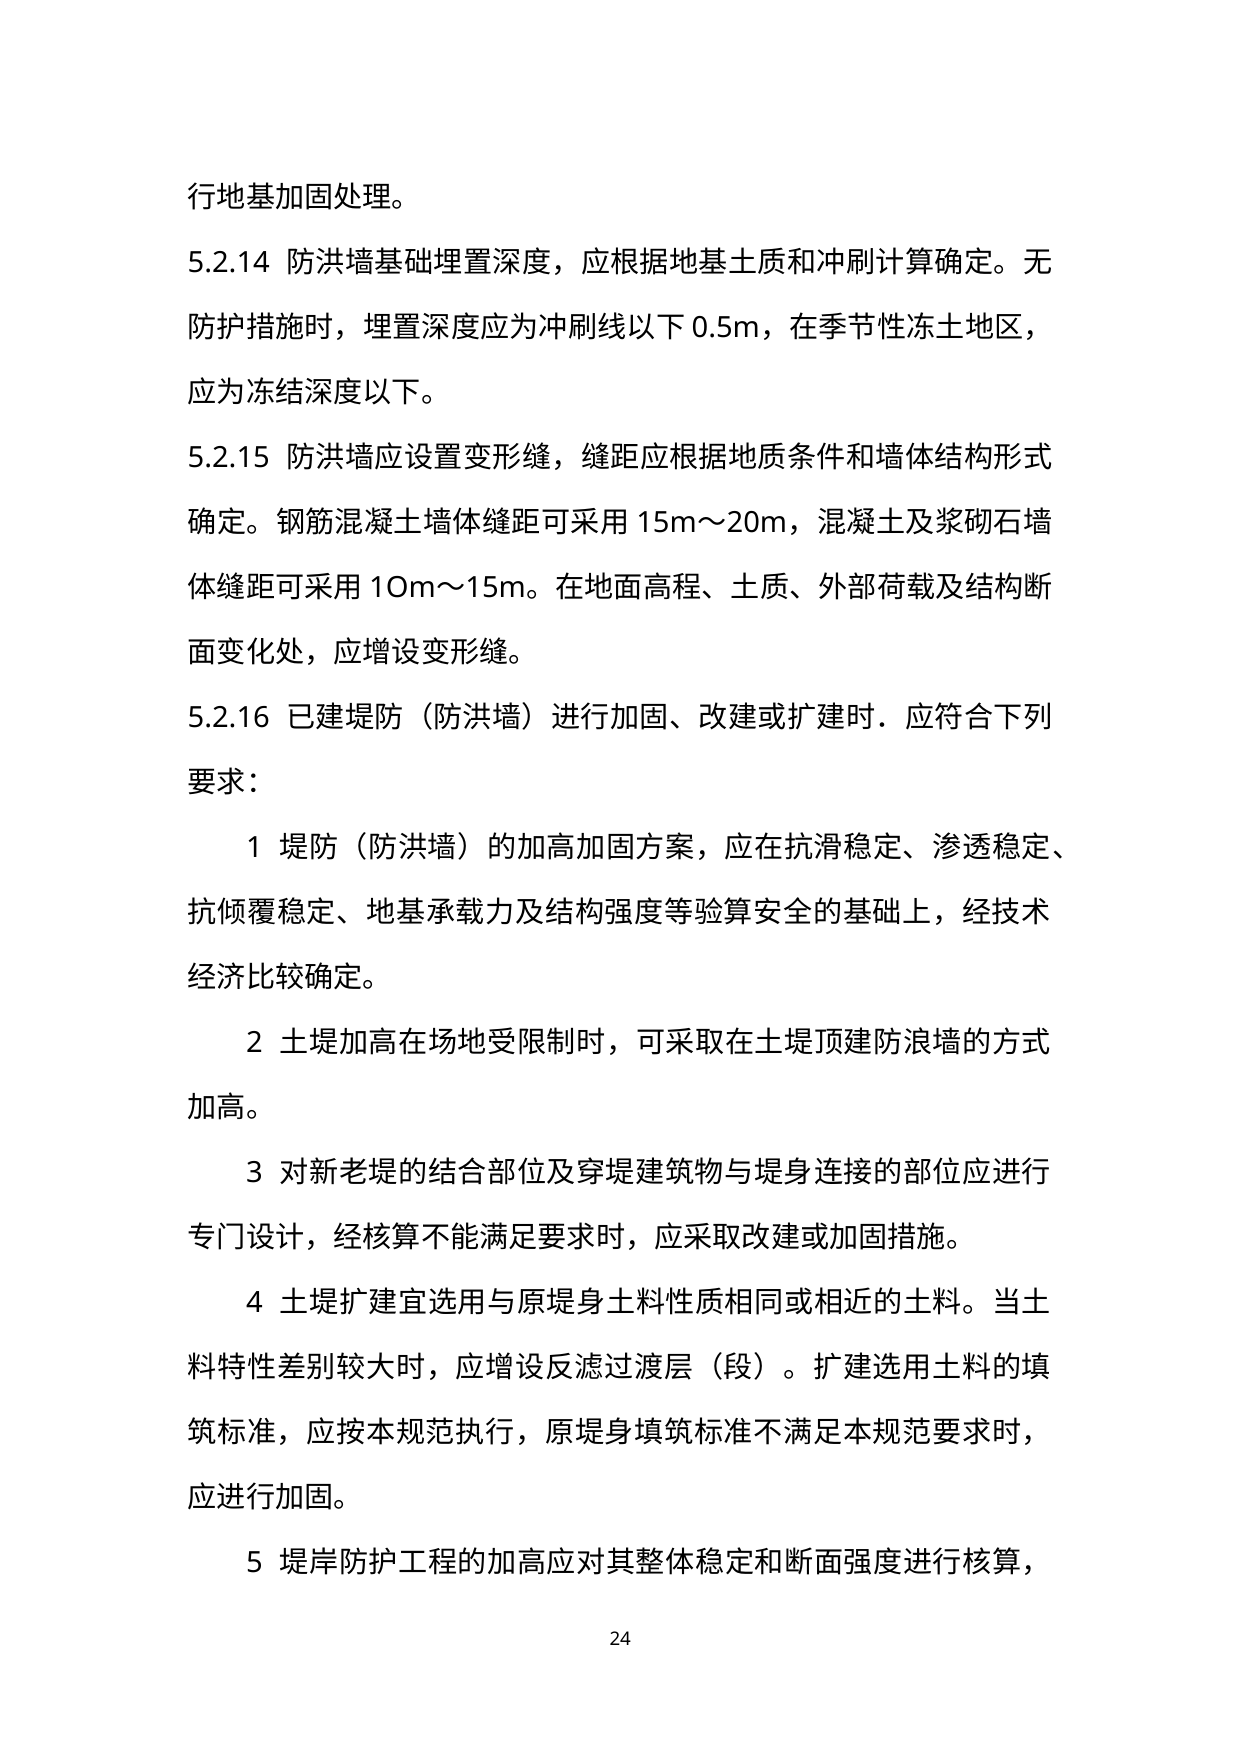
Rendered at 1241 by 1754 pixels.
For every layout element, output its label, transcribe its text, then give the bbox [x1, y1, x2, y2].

text 4 土堤扩建宜选用与原堤身土料性质相同或相近的土料。当土料特性差别较大时，应增设反滤过渡层（段）。扩建选用土料的填筑标准，应按本规范执行，原堤身填筑标准不满足本规范要求时，应进行加固。 [187, 1267, 1053, 1527]
text 5.2.14 防洪墙基础埋置深度，应根据地基土质和冲刷计算确定。无防护措施时，埋置深度应为冲刷线以下0.5m，在季节性冻土地区，应为冻结深度以下。 [187, 227, 1053, 422]
text 5.2.16 已建堤防（防洪墙）进行加固、改建或扩建时．应符合下列要求： [187, 682, 1053, 812]
text 1 堤防（防洪墙）的加高加固方案，应在抗滑稳定、渗透稳定、抗倾覆稳定、地基承载力及结构强度等验算安全的基础上，经技术经济比较确定。 [187, 812, 1053, 1007]
text 2 土堤加高在场地受限制时，可采取在土堤顶建防浪墙的方式加高。 [187, 1007, 1053, 1137]
text 5.2.15 防洪墙应设置变形缝，缝距应根据地质条件和墙体结构形式确定。钢筋混凝土墙体缝距可采用15m～20m，混凝土及浆砌石墙体缝距可采用1Om～15m。在地面高程、土质、外部荷载及结构断面变化处，应增设变形缝。 [187, 422, 1053, 682]
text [187, 162, 1053, 227]
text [187, 1527, 1053, 1592]
text 3 对新老堤的结合部位及穿堤建筑物与堤身连接的部位应进行专门设计，经核算不能满足要求时，应采取改建或加固措施。 [187, 1137, 1053, 1267]
